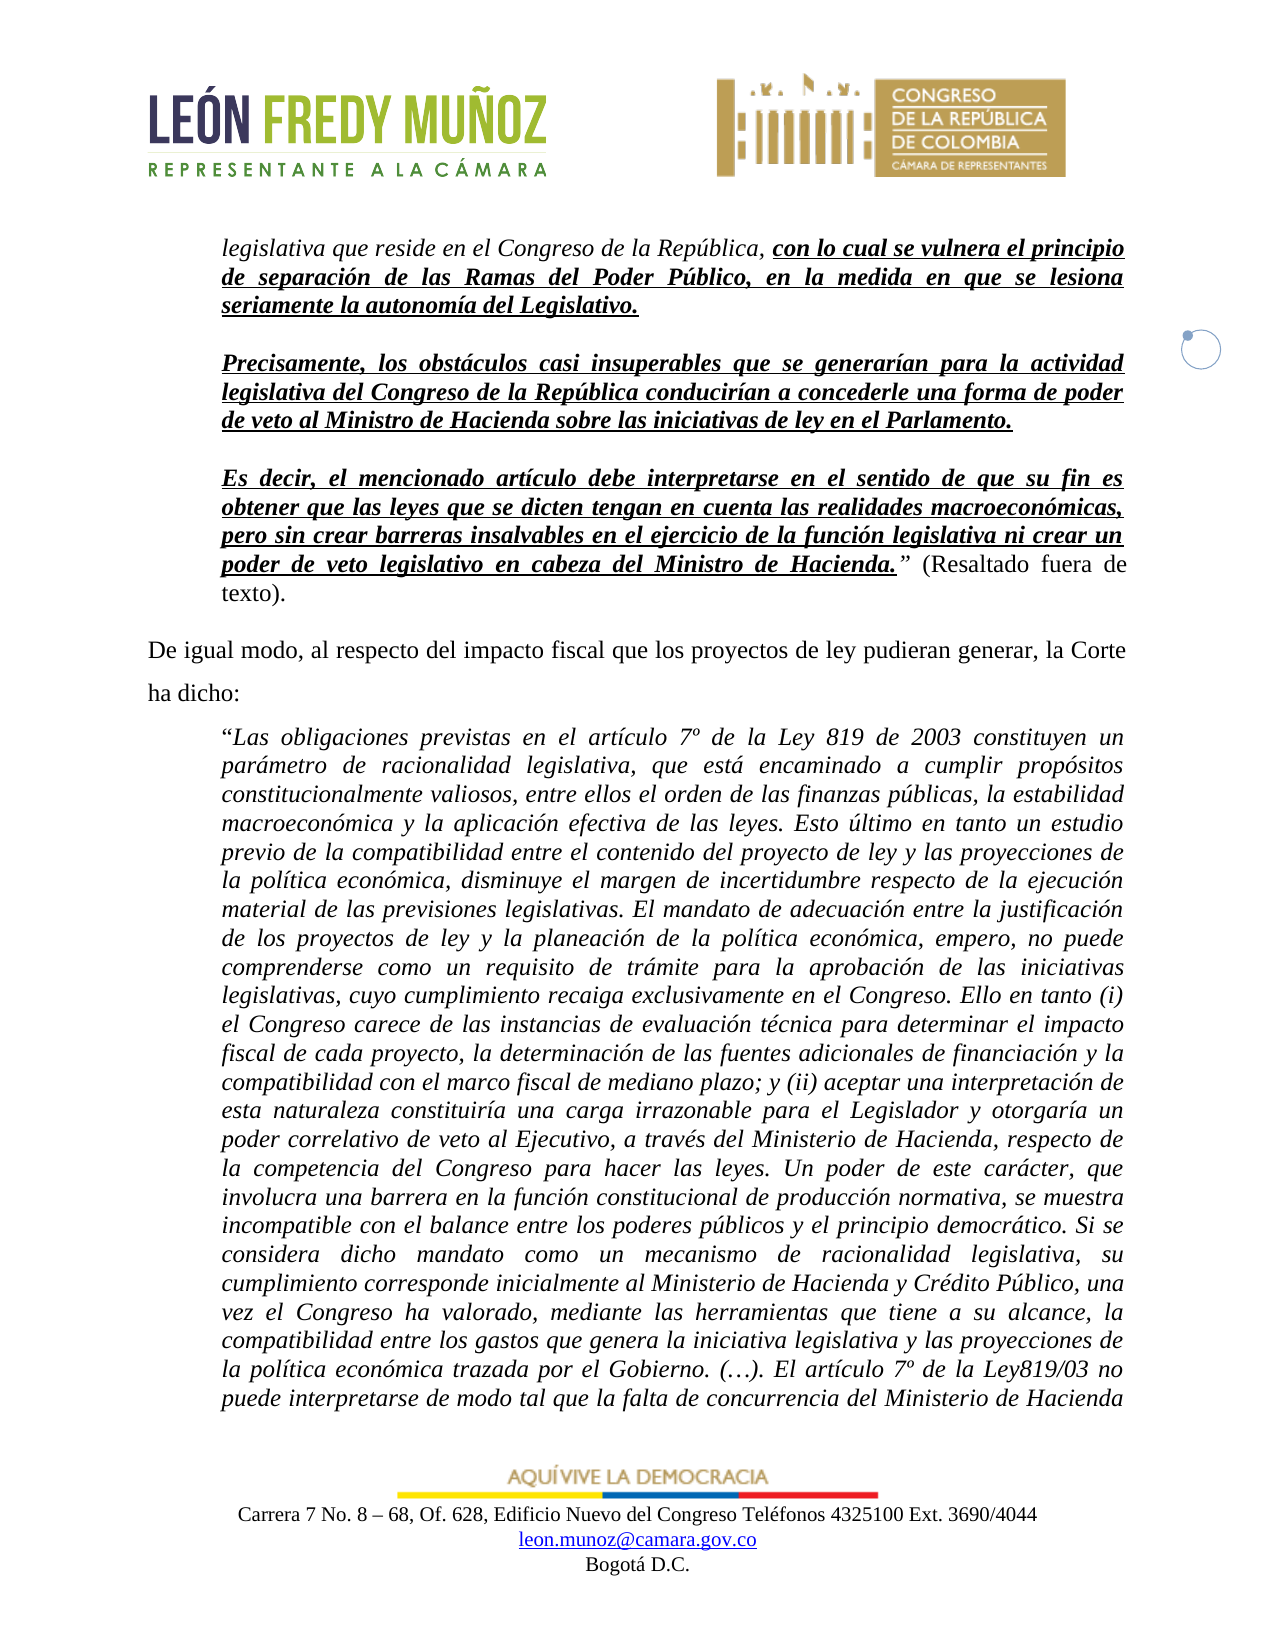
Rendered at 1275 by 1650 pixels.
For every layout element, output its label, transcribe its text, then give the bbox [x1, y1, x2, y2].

picture [382, 1457, 893, 1502]
text Es decir, el mencionado artículo debe interpretarse en el sentido de que su fin es obtener que las leyes que se dicten tengan en cuenta las realidades macroeconómicas, pero sin crear barreras insalvables en el ejercicio de la función legislativa ni crear un poder de veto legislativo en cabeza del Ministro de Hacienda.” (Resaltado fuera de texto). [221, 463, 1127, 607]
text De igual modo, al respecto del impacto fiscal que los proyectos de ley pudieran generar, la Corte ha dicho: [148, 635, 1127, 707]
text Precisamente, los obstáculos casi insuperables que se generarían para la actividad legislativa del Congreso de la República conducirían a concederle una forma de poder de veto al Ministro de Hacienda sobre las iniciativas de ley en el Parlamento. [221, 348, 1127, 434]
picture [147, 86, 547, 177]
picture [716, 73, 1066, 177]
